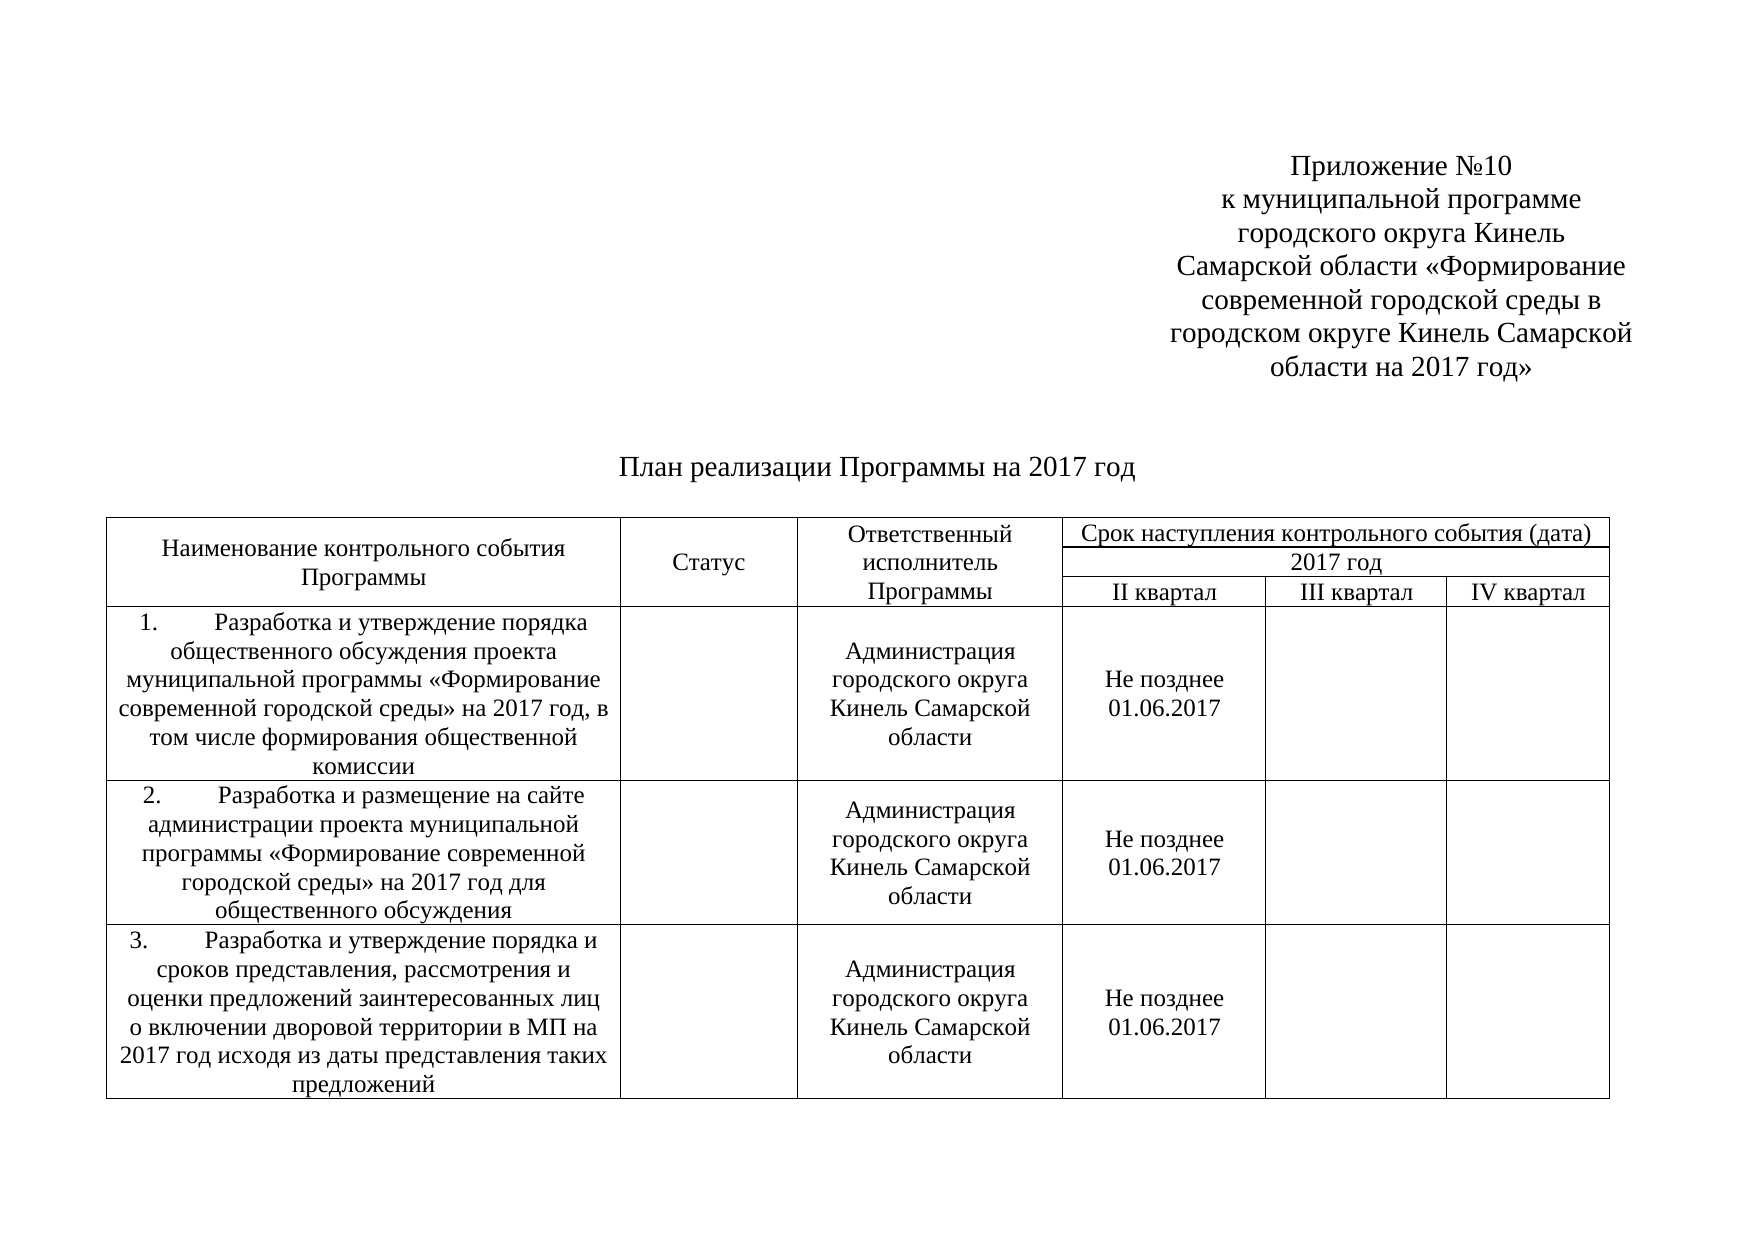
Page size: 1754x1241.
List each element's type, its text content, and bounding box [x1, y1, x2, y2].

text План реализации Программы на 2017 год [118, 449, 1636, 483]
table_cell II квартал [1063, 577, 1265, 606]
table_header Наименование контрольного события Программы [107, 518, 620, 606]
table_cell [1447, 607, 1609, 779]
table_cell Администрация городского округа Кинель Самарской области [798, 607, 1062, 779]
table_cell Разработка и утверждение порядка и сроков представления, рассмотрения и оценки предложений заинтересованных лиц о включении дворовой территории в МП на 2017 год исходя из даты представления таких предложений [107, 925, 620, 1098]
table_cell [1266, 607, 1446, 779]
table_header Статус [621, 518, 797, 606]
table_header Срок наступления контрольного события (дата) [1063, 518, 1609, 546]
table_cell [1447, 781, 1609, 924]
table_cell [621, 925, 797, 1098]
table_cell Администрация городского округа Кинель Самарской области [798, 781, 1062, 924]
table_header Ответственный исполнитель Программы [798, 518, 1062, 606]
table_cell Не позднее 01.06.2017 [1063, 925, 1265, 1098]
table_cell Разработка и размещение на сайте администрации проекта муниципальной программы «Формирование современной городской среды» на 2017 год для общественного обсуждения [107, 781, 620, 924]
table_cell Разработка и утверждение порядка общественного обсуждения проекта муниципальной программы «Формирование современной городской среды» на 2017 год, в том числе формирования общественной комиссии [107, 607, 620, 779]
table_cell [621, 781, 797, 924]
table_cell [1266, 781, 1446, 924]
table_cell 2017 год [1063, 548, 1609, 576]
table_cell [1266, 925, 1446, 1098]
table_cell [621, 607, 797, 779]
table_cell IV квартал [1447, 577, 1609, 606]
table_cell III квартал [1266, 577, 1446, 606]
text к муниципальной программе городского округа Кинель Самарской области «Формирование современной городской среды в городском округе Кинель Самарской области на 2017 год» [1167, 181, 1636, 382]
table_cell Не позднее 01.06.2017 [1063, 781, 1265, 924]
table_cell Не позднее 01.06.2017 [1063, 607, 1265, 779]
table_cell [1447, 925, 1609, 1098]
table_cell Администрация городского округа Кинель Самарской области [798, 925, 1062, 1098]
text Приложение №10 [1167, 148, 1636, 181]
